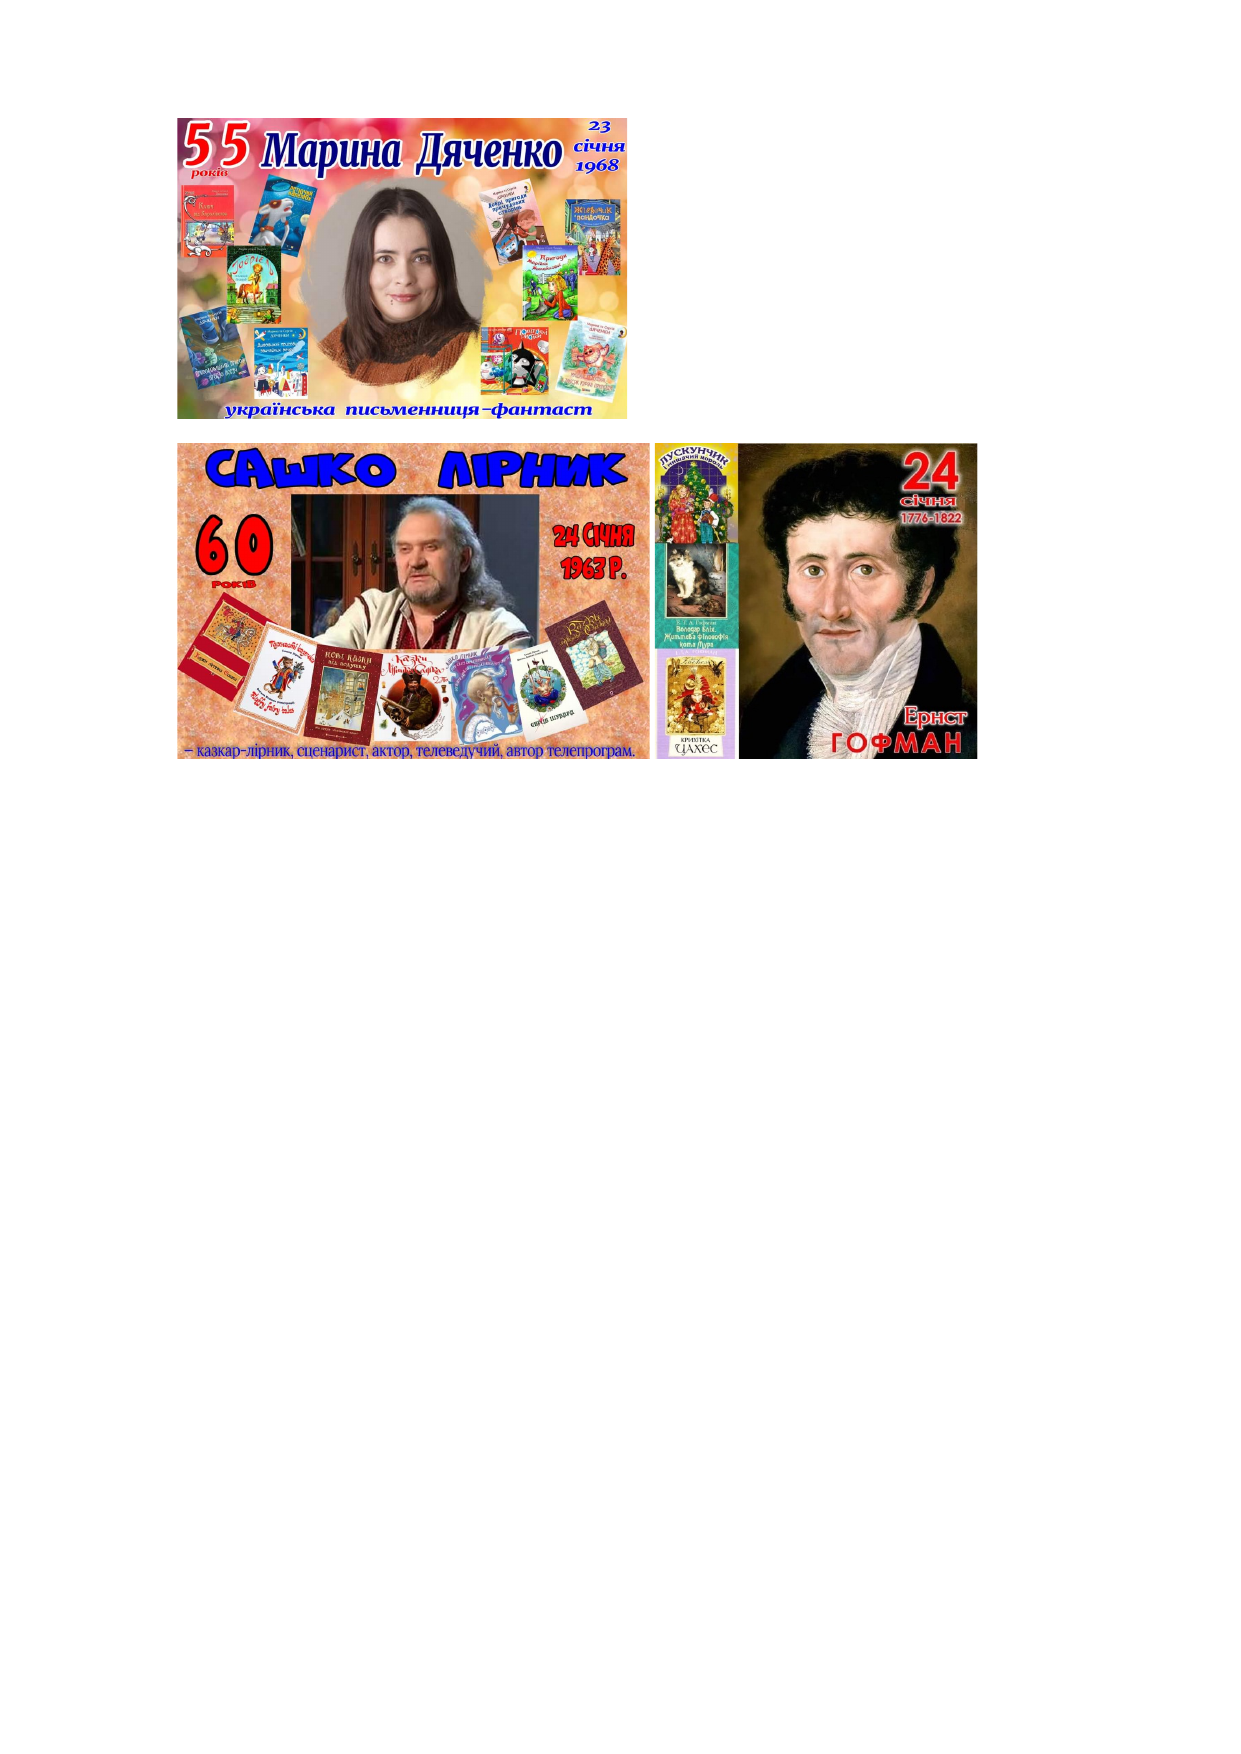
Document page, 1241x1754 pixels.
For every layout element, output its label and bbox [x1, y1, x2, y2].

picture [177, 118, 628, 419]
picture [654, 443, 978, 759]
picture [177, 443, 650, 759]
